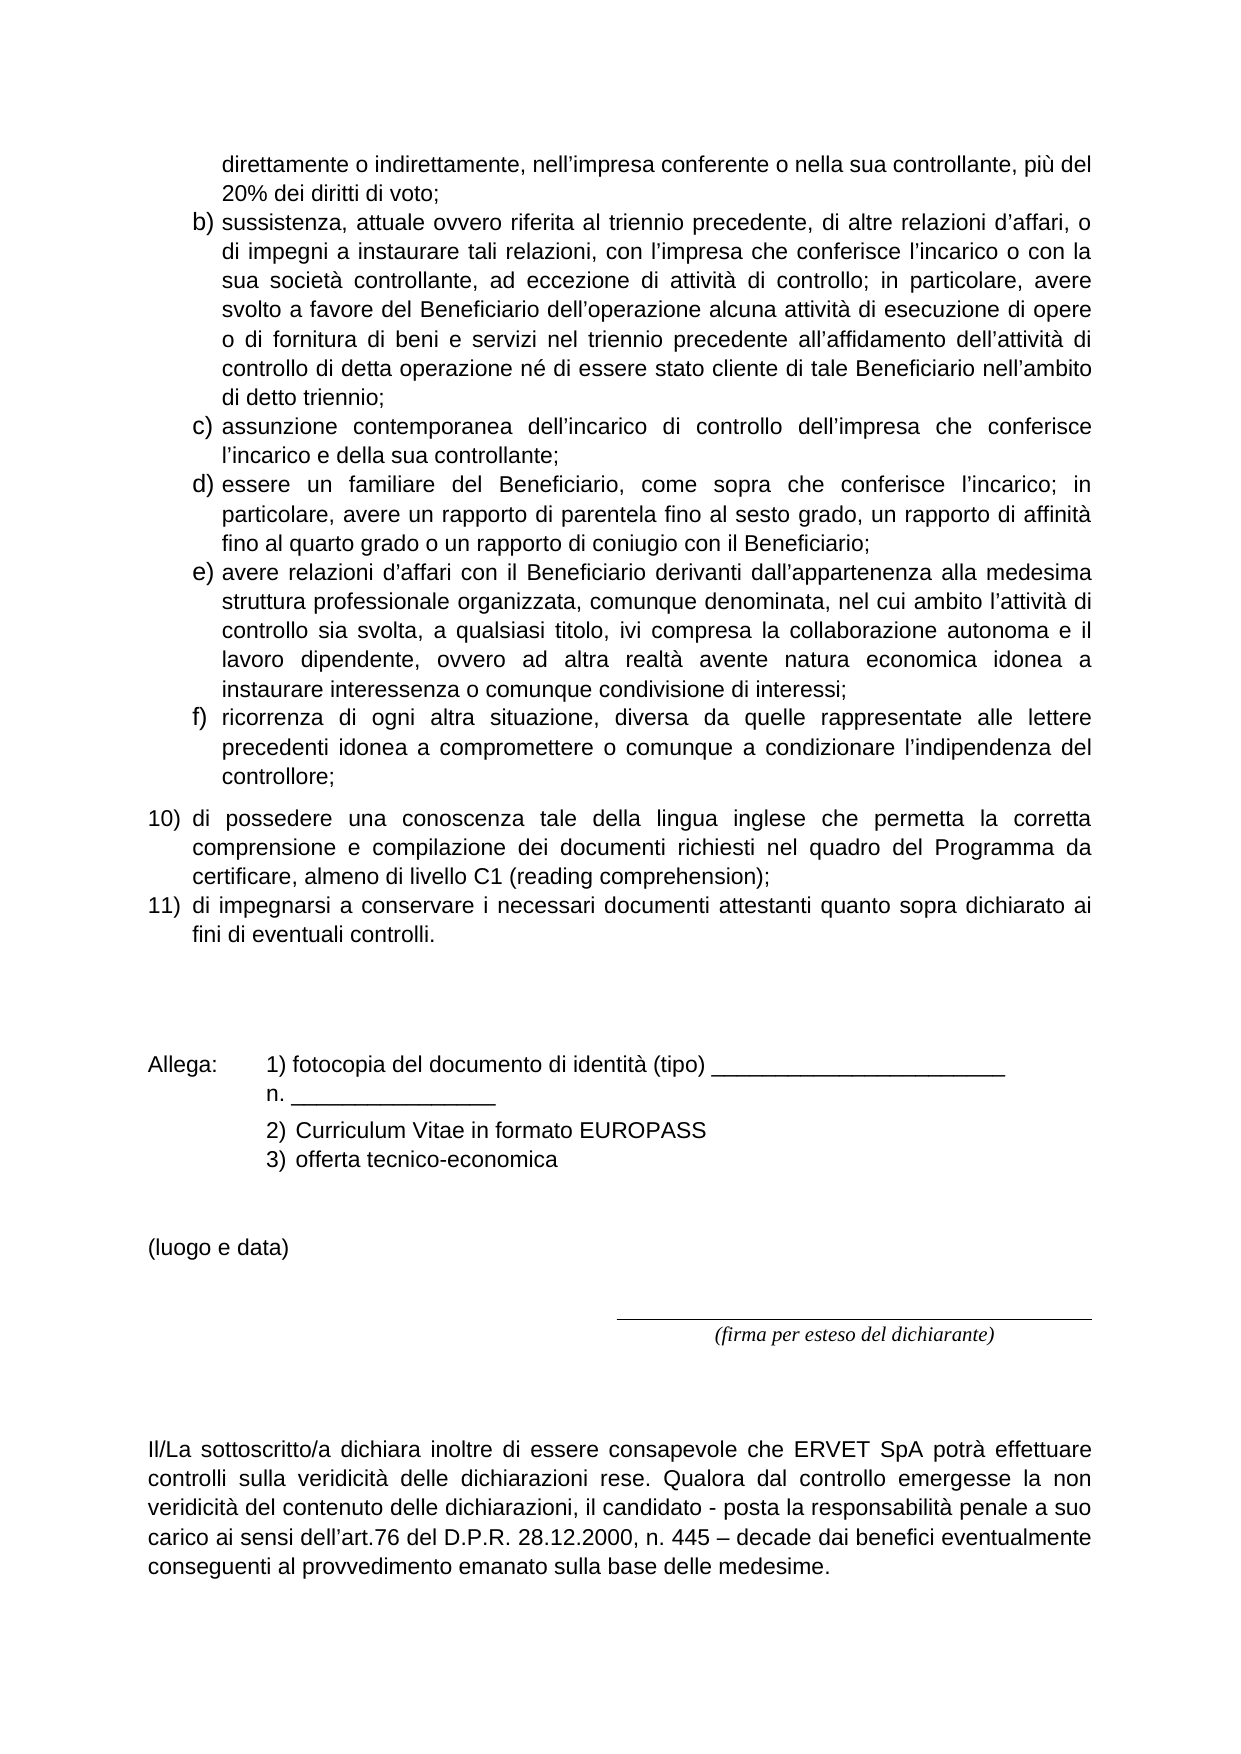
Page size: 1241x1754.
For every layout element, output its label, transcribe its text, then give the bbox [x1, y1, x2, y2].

list di possedere una conoscenza tale della lingua inglese che permetta la corretta comprensione e compilazione dei documenti richiesti nel quadro del Programma da certificare, almeno di livello C1 (reading comprehension); [148, 802, 1092, 889]
list essere un familiare del Beneficiario, come sopra che conferisce l’incarico; in particolare, avere un rapporto di parentela fino al sesto grado, un rapporto di affinità fino al quarto grado o un rapporto di coniugio con il Beneficiario; [192, 468, 1092, 556]
list partecipazione diretta o dei suoi familiari, attuale ovvero riferita al triennio precedente, agli organi di amministrazione, di controllo e di direzione generale: 1) dell’impresa che conferisce l’incarico o della sua controllante; 2) delle società che detengono, direttamente o indirettamente, nell’impresa conferente o nella sua controllante, più del 20% dei diritti di voto; [192, 148, 1092, 206]
list assunzione contemporanea dell’incarico di controllo dell’impresa che conferisce l’incarico e della sua controllante; [192, 410, 1092, 468]
list sussistenza, attuale ovvero riferita al triennio precedente, di altre relazioni d’affari, o di impegni a instaurare tali relazioni, con l’impresa che conferisce l’incarico o con la sua società controllante, ad eccezione di attività di controllo; in particolare, avere svolto a favore del Beneficiario dell’operazione alcuna attività di esecuzione di opere o di fornitura di beni e servizi nel triennio precedente all’affidamento dell’attività di controllo di detta operazione né di essere stato cliente di tale Beneficiario nell’ambito di detto triennio; [192, 206, 1092, 410]
text (firma per esteso del dichiarante) [617, 1320, 1092, 1346]
text (luogo e data) [148, 1231, 1092, 1260]
list di impegnarsi a conservare i necessari documenti attestanti quanto sopra dito ai fini di eventuali controlli. [148, 889, 1092, 948]
list offerta tecnico-economica [266, 1143, 1092, 1173]
text Allega: 1) fotocopia del documento di identità (tipo) _______________________ n. ________________ [148, 1048, 1092, 1106]
text Il/La sottoscritto/a dichiara inoltre di essere consapevole che ERVET SpA potrà effettuare controlli sulla veridicità delle dichiarazioni rese. Qualora dal controllo emergesse la non veridicità del contenuto delle dichiarazioni, il candidato - posta la responsabilità penale a suo carico ai sensi dell’art.76 del D.P.R. 28.12.2000, n. 445 – decade dai benefici eventualmente conseguenti al provvedimento emanato sulla base delle medesime. [148, 1433, 1092, 1579]
list avere relazioni d’affari con il Beneficiario derivanti dall’appartenenza alla medesima struttura professionale organizzata, comunque denominata, nel cui ambito l’attività di controllo sia svolta, a qualsiasi titolo, ivi compresa la collaborazione autonoma e il lavoro dipendente, ovvero ad altra realtà avente natura economica idonea a instaurare interessenza o comunque condivisione di interessi; [192, 556, 1092, 702]
list ricorrenza di ogni altra situazione, diversa da quelle rappresentate alle lettere precedenti idonea a compromettere o comunque a condizionare l’indipendenza del controllore; [192, 702, 1092, 789]
list Curriculum Vitae in formato EUROPASS [266, 1114, 1092, 1143]
